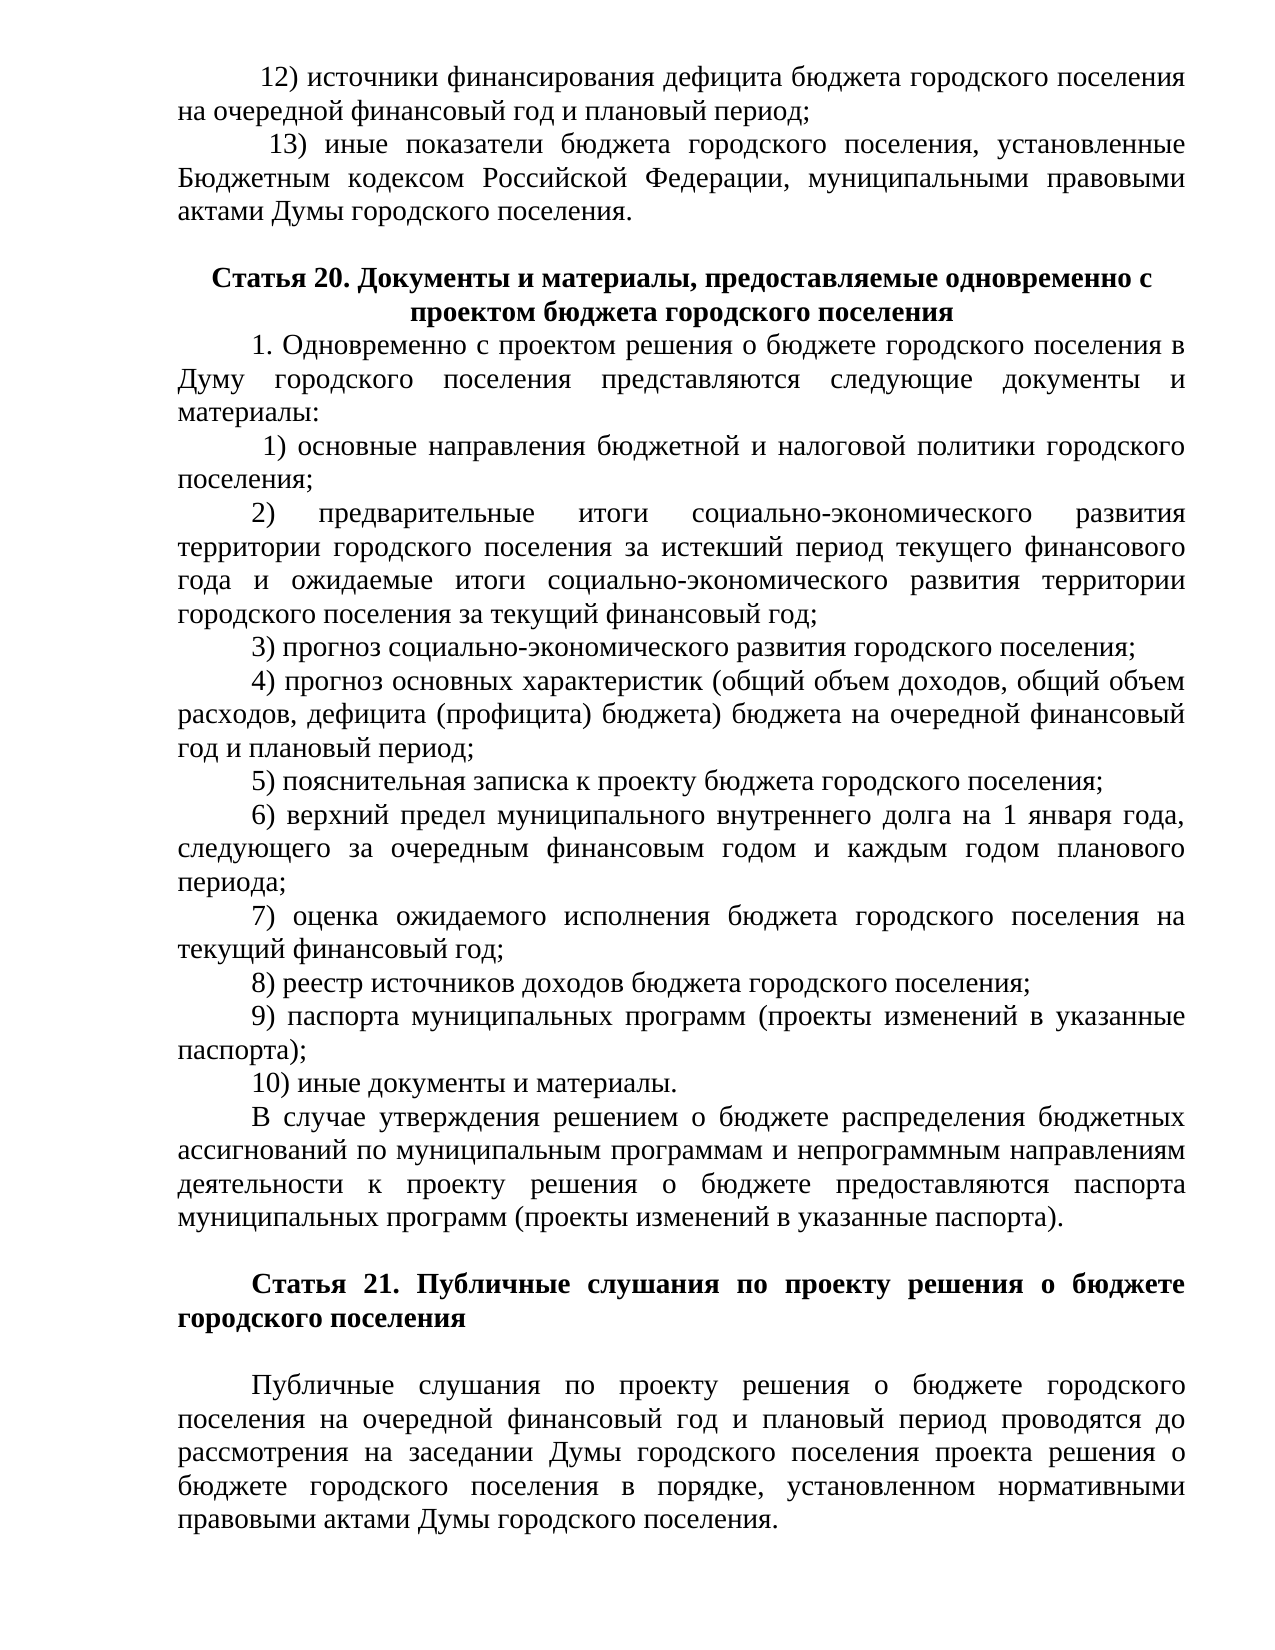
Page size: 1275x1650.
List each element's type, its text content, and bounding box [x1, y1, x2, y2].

text 1) основные направления бюджетной и налоговой политики городского поселения; [177, 428, 1186, 495]
text 9) паспорта муниципальных программ (проекты изменений в указанные паспорта); [177, 998, 1186, 1065]
text Статья 20. Документы и материалы, предоставляемые одновременно с проектом бюджета городского поселения [177, 260, 1186, 327]
text Публичные слушания по проекту решения о бюджете городского поселения на очередной финансовый год и плановый период проводятся до рассмотрения на заседании Думы городского поселения проекта решения о бюджете городского поселения в порядке, установленном нормативными правовыми актами Думы городского поселения. [177, 1367, 1186, 1535]
text 4) прогноз основных характеристик (общий объем доходов, общий объем расходов, дефицита (профицита) бюджета) бюджета на очередной финансовый год и плановый период; [177, 663, 1186, 763]
text 13) иные показатели бюджета городского поселения, установленные Бюджетным кодексом Российской Федерации, муниципальными правовыми актами Думы городского поселения. [177, 126, 1186, 227]
text В случае утверждения решением о бюджете распределения бюджетных ассигнований по муниципальным программам и непрограммным направлениям деятельности к проекту решения о бюджете предоставляются паспорта муниципальных программ (проекты изменений в указанные паспорта). [177, 1099, 1186, 1233]
text 7) оценка ожидаемого исполнения бюджета городского поселения на текущий финансовый год; [177, 898, 1186, 965]
text Статья 21. Публичные слушания по проекту решения о бюджете городского поселения [177, 1267, 1186, 1334]
text 3) прогноз социально-экономического развития городского поселения; [177, 629, 1186, 663]
text 5) пояснительная записка к проекту бюджета городского поселения; [177, 763, 1186, 797]
text 10) иные документы и материалы. [177, 1065, 1186, 1099]
text 2) предварительные итоги социально-экономического развития территории городского поселения за истекший период текущего финансового года и ожидаемые итоги социально-экономического развития территории городского поселения за текущий финансовый год; [177, 495, 1186, 629]
text 6) верхний предел муниципального внутреннего долга на 1 января года, следующего за очередным финансовым годом и каждым годом планового периода; [177, 797, 1186, 898]
text 8) реестр источников доходов бюджета городского поселения; [177, 965, 1186, 998]
text 1. Одновременно с проектом решения о бюджете городского поселения в Думу городского поселения представляются следующие документы и материалы: [177, 327, 1186, 428]
text 12) источники финансирования дефицита бюджета городского поселения на очередной финансовый год и плановый период; [177, 59, 1186, 126]
